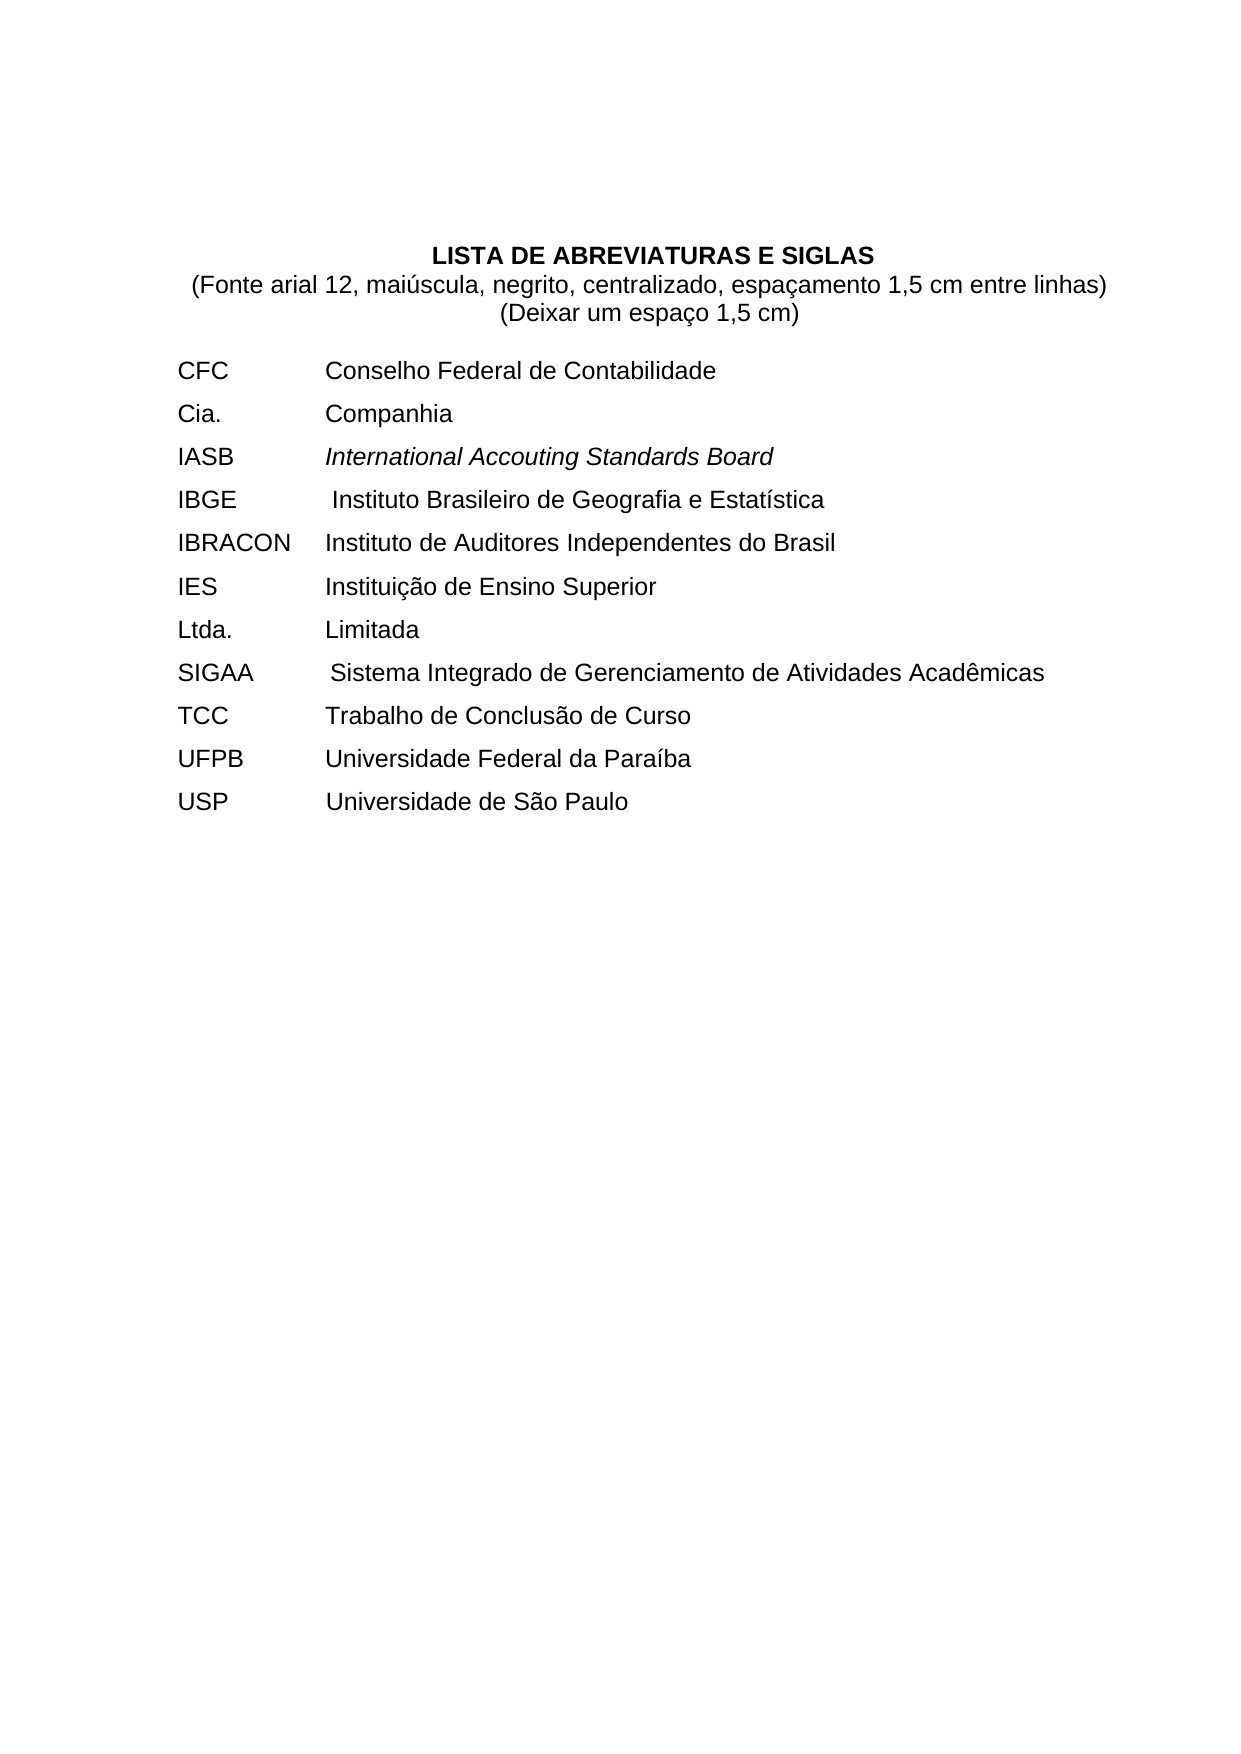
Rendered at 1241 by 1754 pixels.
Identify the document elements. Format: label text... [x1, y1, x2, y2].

text UFPB Universidade Federal da Paraíba [177, 744, 1122, 773]
text SIGAA Sistema Integrado de Gerenciamento de Atividades Acadêmicas [177, 658, 1122, 687]
text USP Universidade de São Paulo [177, 787, 1122, 816]
text (Deixar um espaço 1,5 cm) [177, 298, 1122, 327]
text IASB International Accouting Standards Board [177, 442, 1122, 471]
text IBGE Instituto Brasileiro de Geografia e Estatística [177, 485, 1122, 514]
text (Fonte arial 12, maiúscula, negrito, centralizado, espaçamento 1,5 cm entre linhas) [177, 270, 1122, 298]
text IBRACON Instituto de Auditores Independentes do Brasil [177, 528, 1122, 557]
text CFC Conselho Federal de Contabilidade [177, 356, 1122, 385]
text IES Instituição de Ensino Superior [177, 572, 1122, 600]
text TCC Trabalho de Conclusão de Curso [177, 701, 1122, 730]
text Cia. Companhia [177, 399, 1122, 428]
text LISTA DE ABREVIATURAS E SIGLAS [177, 241, 1122, 270]
text Ltda. Limitada [177, 615, 1122, 643]
